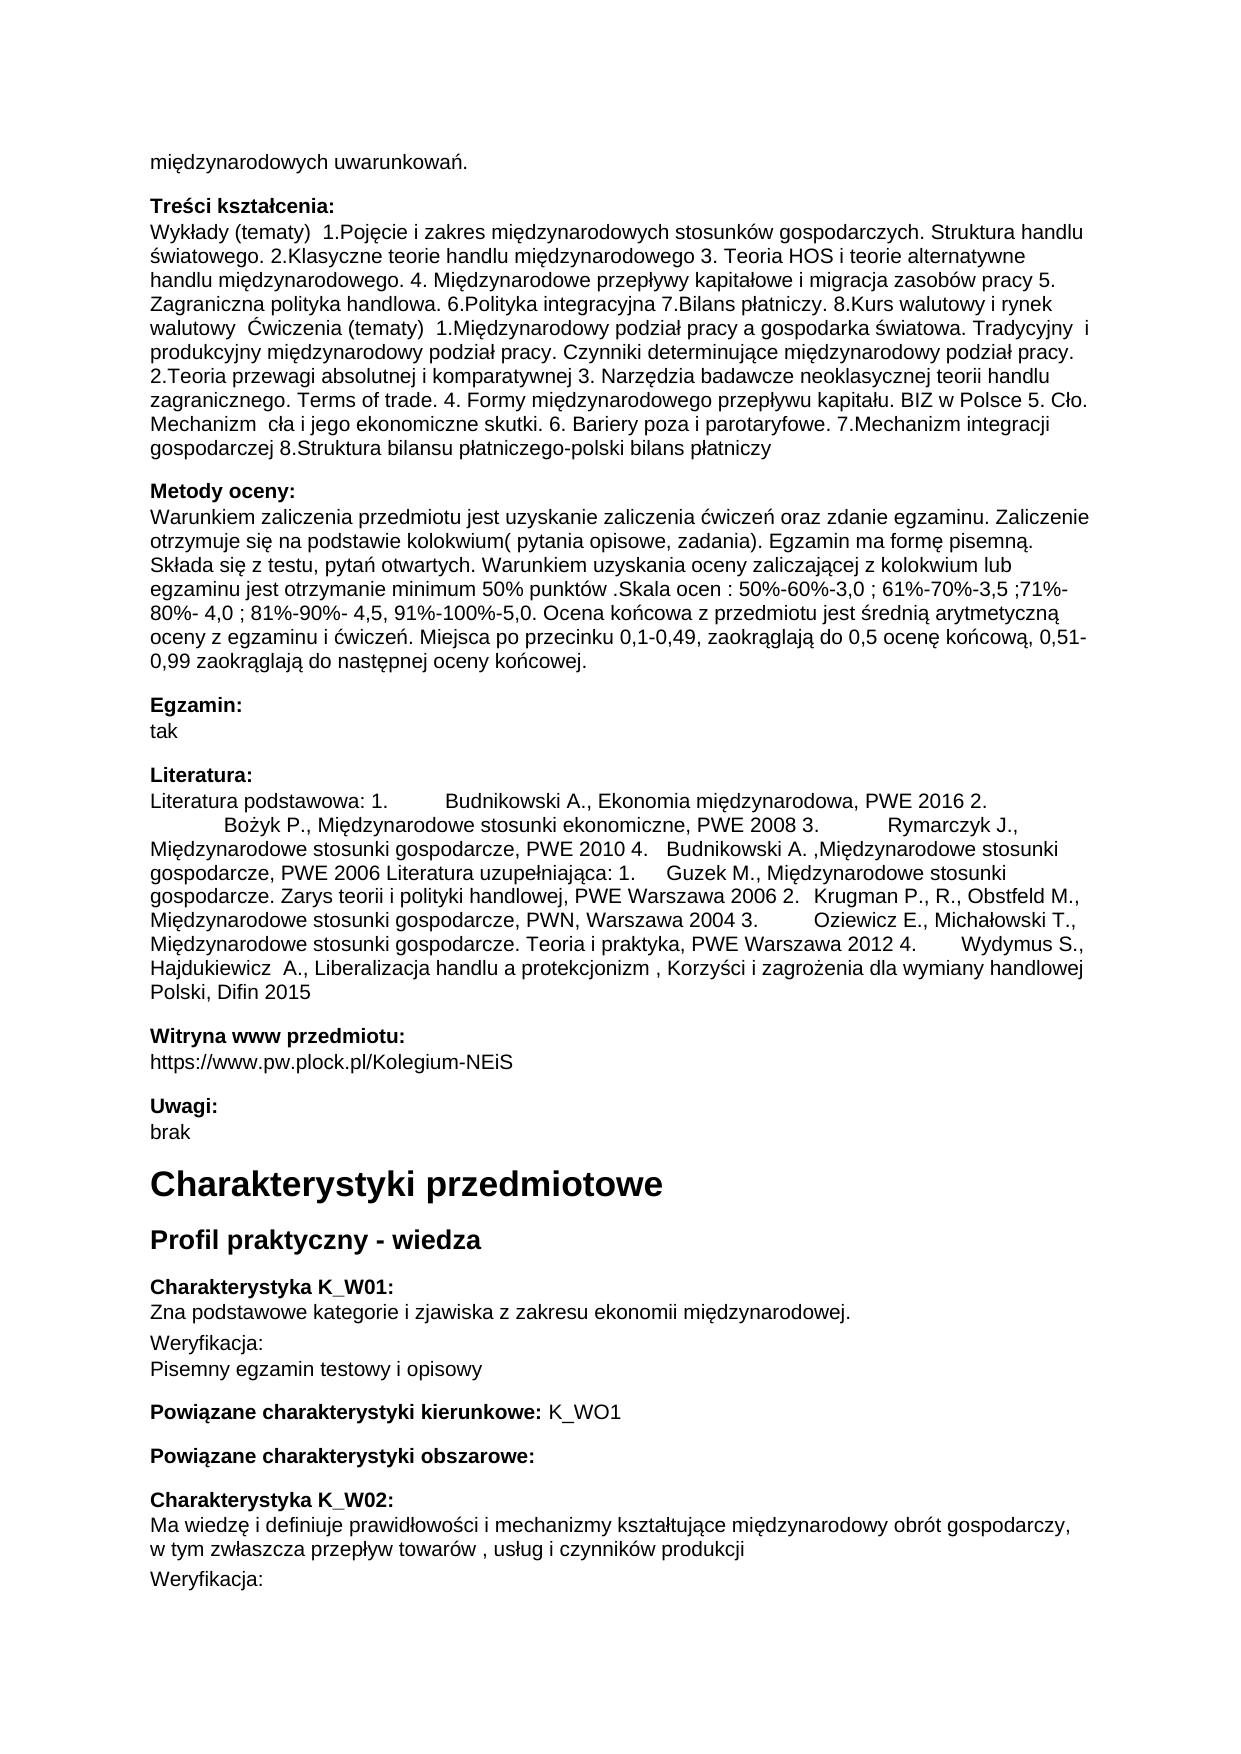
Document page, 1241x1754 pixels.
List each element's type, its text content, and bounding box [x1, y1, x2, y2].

text Pisemny egzamin testowy i opisowy [150, 1356, 1090, 1380]
text Literatura podstawowa: 1. Budnikowski A., Ekonomia międzynarodowa, PWE 2016 2. Bożyk P., Międzynarodowe stosunki ekonomiczne, PWE 2008 3. Rymarczyk J., Międzynarodowe stosunki gospodarcze, PWE 2010 4. Budnikowski A. ,Międzynarodowe stosunki gospodarcze, PWE 2006 Literatura uzupełniająca: 1. Guzek M., Międzynarodowe stosunki gospodarcze. Zarys teorii i polityki handlowej, PWE Warszawa 2006 2. Krugman P., R., Obstfeld M., Międzynarodowe stosunki gospodarcze, PWN, Warszawa 2004 3. Oziewicz E., Michałowski T., Międzynarodowe stosunki gospodarcze. Teoria i praktyka, PWE Warszawa 2012 4. Wydymus S., Hajdukiewicz A., Liberalizacja handlu a protekcjonizm , Korzyści i zagrożenia dla wymiany handlowej Polski, Difin 2015 [150, 788, 1090, 1004]
text Powiązane charakterystyki obszarowe: [150, 1444, 1090, 1468]
text Egzamin: [150, 693, 1090, 717]
text Powiązane charakterystyki kierunkowe: K_WO1 [150, 1400, 1090, 1424]
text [150, 150, 1090, 174]
text brak [150, 1120, 1090, 1144]
text Warunkiem zaliczenia przedmiotu jest uzyskanie zaliczenia ćwiczeń oraz zdanie egzaminu. Zaliczenie otrzymuje się na podstawie kolokwium( pytania opisowe, zadania). Egzamin ma formę pisemną. Składa się z testu, pytań otwartych. Warunkiem uzyskania oceny zaliczającej z kolokwium lub egzaminu jest otrzymanie minimum 50% punktów .Skala ocen : 50%-60%-3,0 ; 61%-70%-3,5 ;71%-80%- 4,0 ; 81%-90%- 4,5, 91%-100%-5,0. Ocena końcowa z przedmiotu jest średnią arytmetyczną oceny z egzaminu i ćwiczeń. Miejsca po przecinku 0,1-0,49, zaokrąglają do 0,5 ocenę końcową, 0,51-0,99 zaokrąglają do następnej oceny końcowej. [150, 505, 1090, 673]
text Ma wiedzę i definiuje prawidłowości i mechanizmy kształtujące międzynarodowy obrót gospodarczy, w tym zwłaszcza przepływ towarów , usług i czynników produkcji [150, 1513, 1090, 1561]
text Charakterystyka K_W01: [150, 1275, 1090, 1299]
text Treści kształcenia: [150, 194, 1090, 218]
text Literatura: [150, 762, 1090, 786]
text https://www.pw.plock.pl/Kolegium-NEiS [150, 1050, 1090, 1074]
text Uwagi: [150, 1094, 1090, 1118]
text Zna podstawowe kategorie i zjawiska z zakresu ekonomii międzynarodowej. [150, 1300, 1090, 1324]
text Witryna www przedmiotu: [150, 1024, 1090, 1048]
text Metody oceny: [150, 479, 1090, 503]
subtitle Profil praktyczny - wiedza [150, 1224, 1090, 1255]
text Wykłady (tematy) 1.Pojęcie i zakres międzynarodowych stosunków gospodarczych. Struktura handlu światowego. 2.Klasyczne teorie handlu międzynarodowego 3. Teoria HOS i teorie alternatywne handlu międzynarodowego. 4. Międzynarodowe przepływy kapitałowe i migracja zasobów pracy 5. Zagraniczna polityka handlowa. 6.Polityka integracyjna 7.Bilans płatniczy. 8.Kurs walutowy i rynek walutowy Ćwiczenia (tematy) 1.Międzynarodowy podział pracy a gospodarka światowa. Tradycyjny i produkcyjny międzynarodowy podział pracy. Czynniki determinujące międzynarodowy podział pracy. 2.Teoria przewagi absolutnej i komparatywnej 3. Narzędzia badawcze neoklasycznej teorii handlu zagranicznego. Terms of trade. 4. Formy międzynarodowego przepływu kapitału. BIZ w Polsce 5. Cło. Mechanizm cła i jego ekonomiczne skutki. 6. Bariery poza i parotaryfowe. 7.Mechanizm integracji gospodarczej 8.Struktura bilansu płatniczego-polski bilans płatniczy [150, 220, 1090, 459]
subtitle Charakterystyki przedmiotowe [150, 1163, 1090, 1204]
text Charakterystyka K_W02: [150, 1488, 1090, 1512]
text Weryfikacja: [150, 1330, 1090, 1354]
text Weryfikacja: [150, 1567, 1090, 1591]
text tak [150, 719, 1090, 743]
